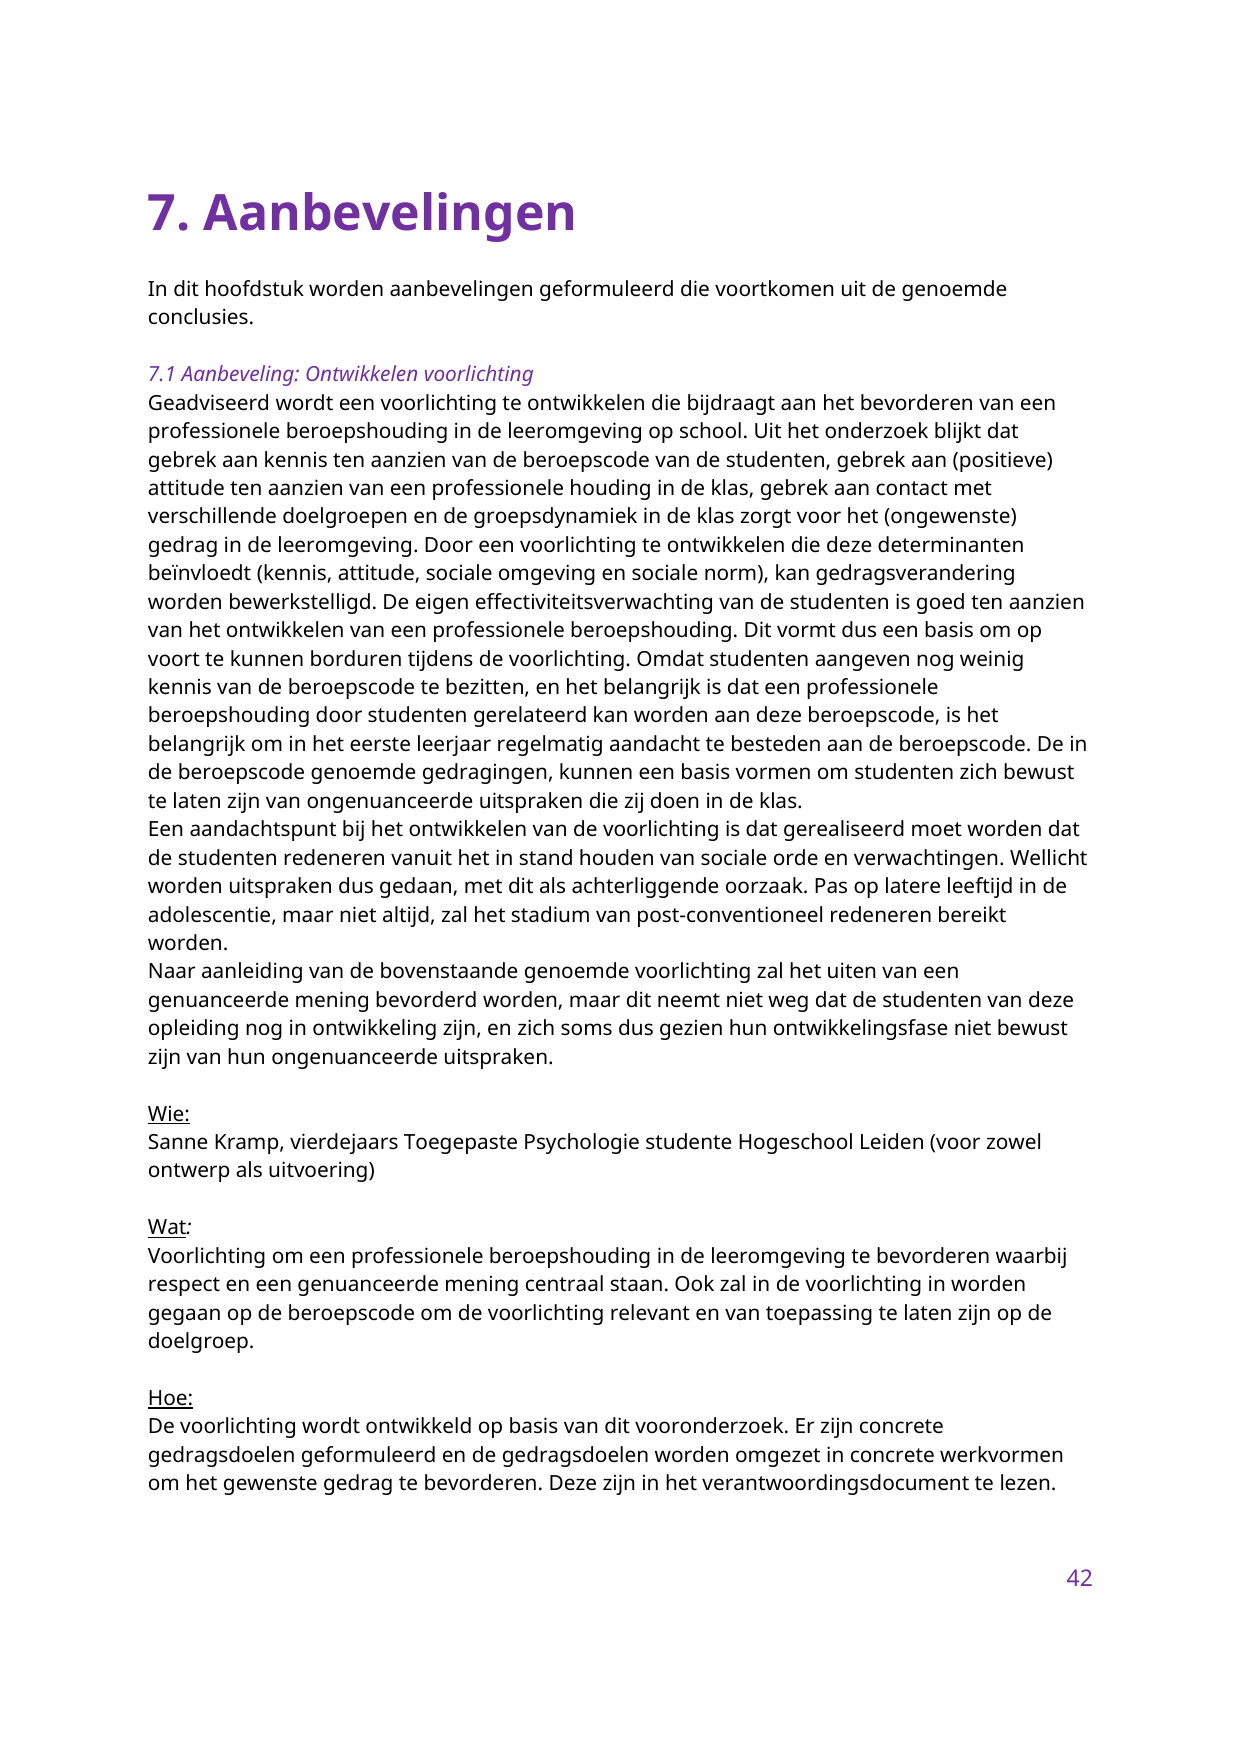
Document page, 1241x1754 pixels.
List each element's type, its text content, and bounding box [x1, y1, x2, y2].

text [148, 274, 1093, 1525]
text 7. Aanbevelingen [148, 177, 1093, 245]
